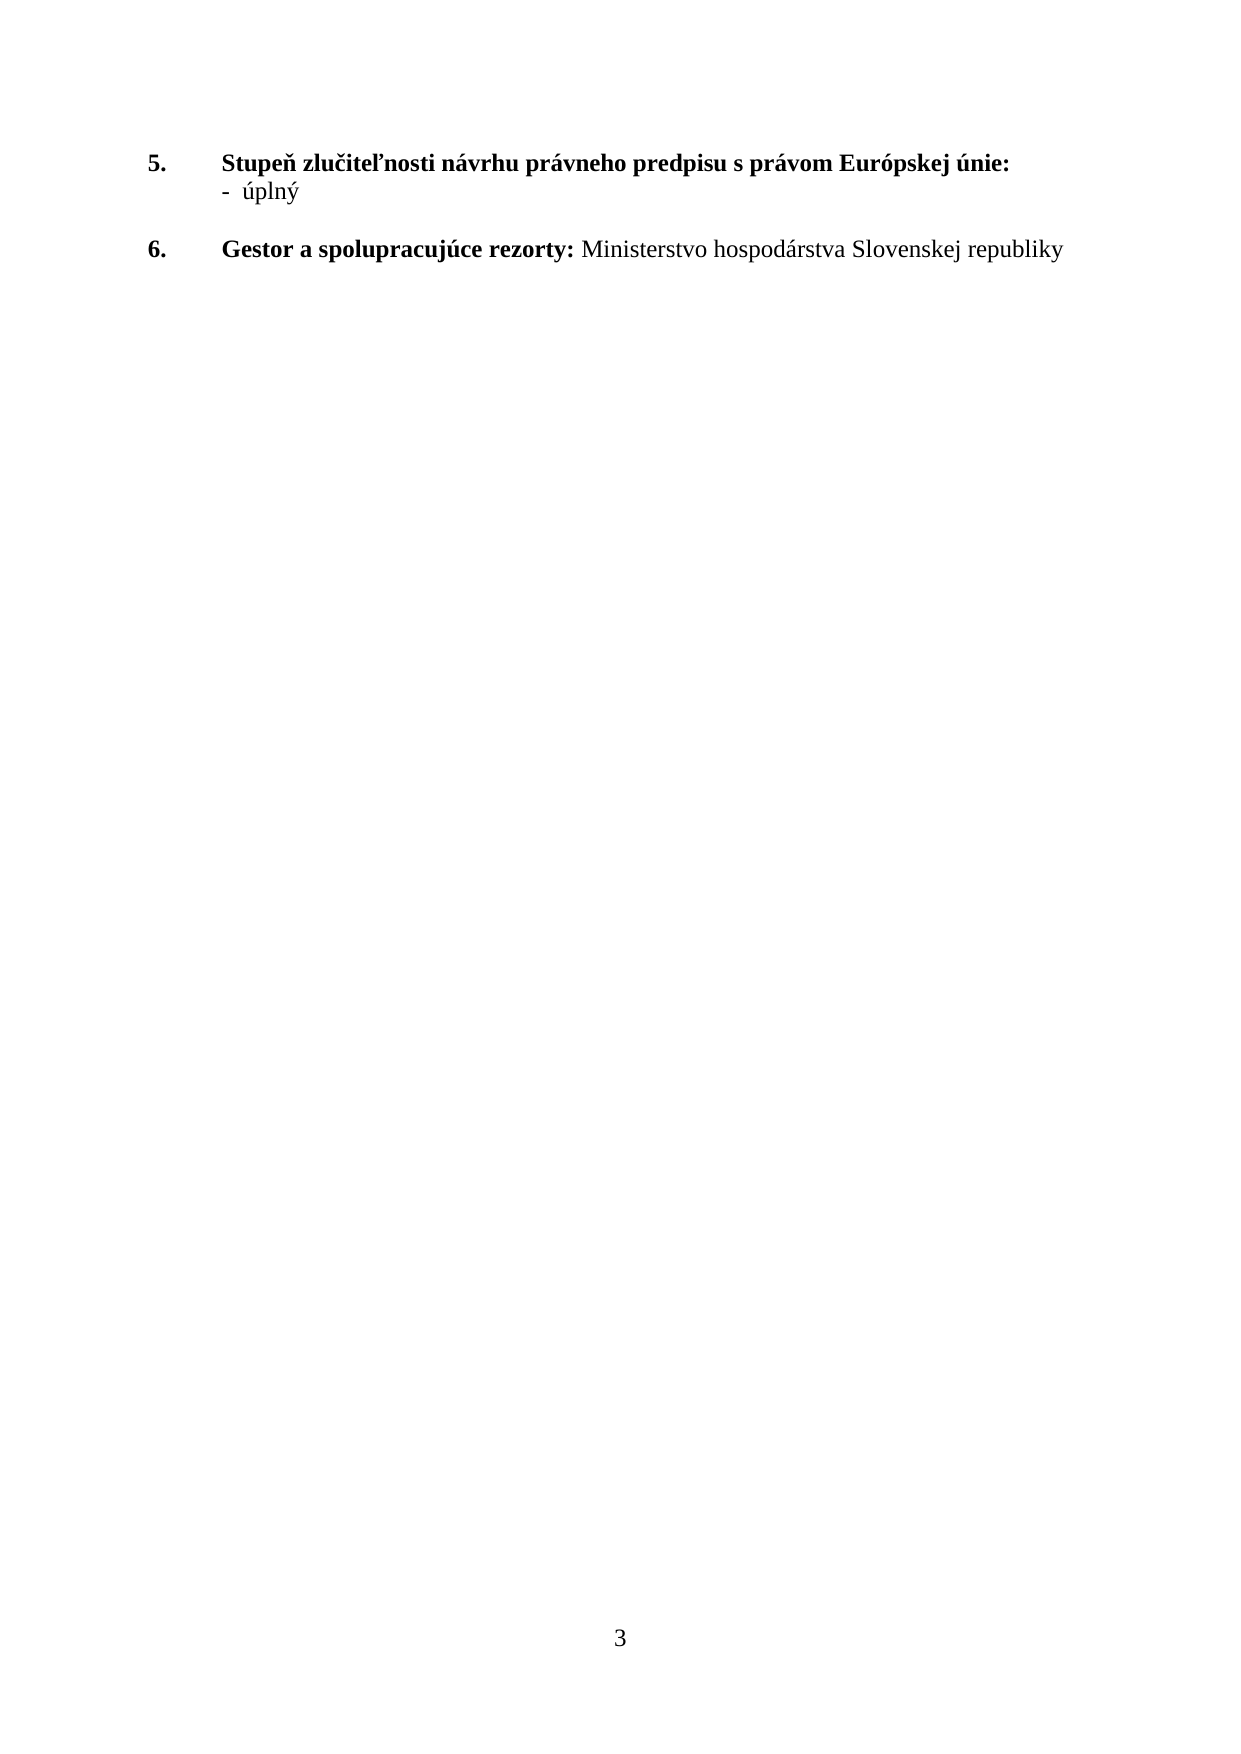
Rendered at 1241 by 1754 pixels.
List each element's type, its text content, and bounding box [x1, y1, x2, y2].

text 5. Stupeň zlučiteľnosti návrhu právneho predpisu s právom Európskej únie: [148, 148, 1093, 176]
text - úplný [148, 176, 1093, 205]
text 6. Gestor a spolupracujúce rezorty: Ministerstvo hospodárstva Slovenskej republiky [148, 234, 1093, 263]
